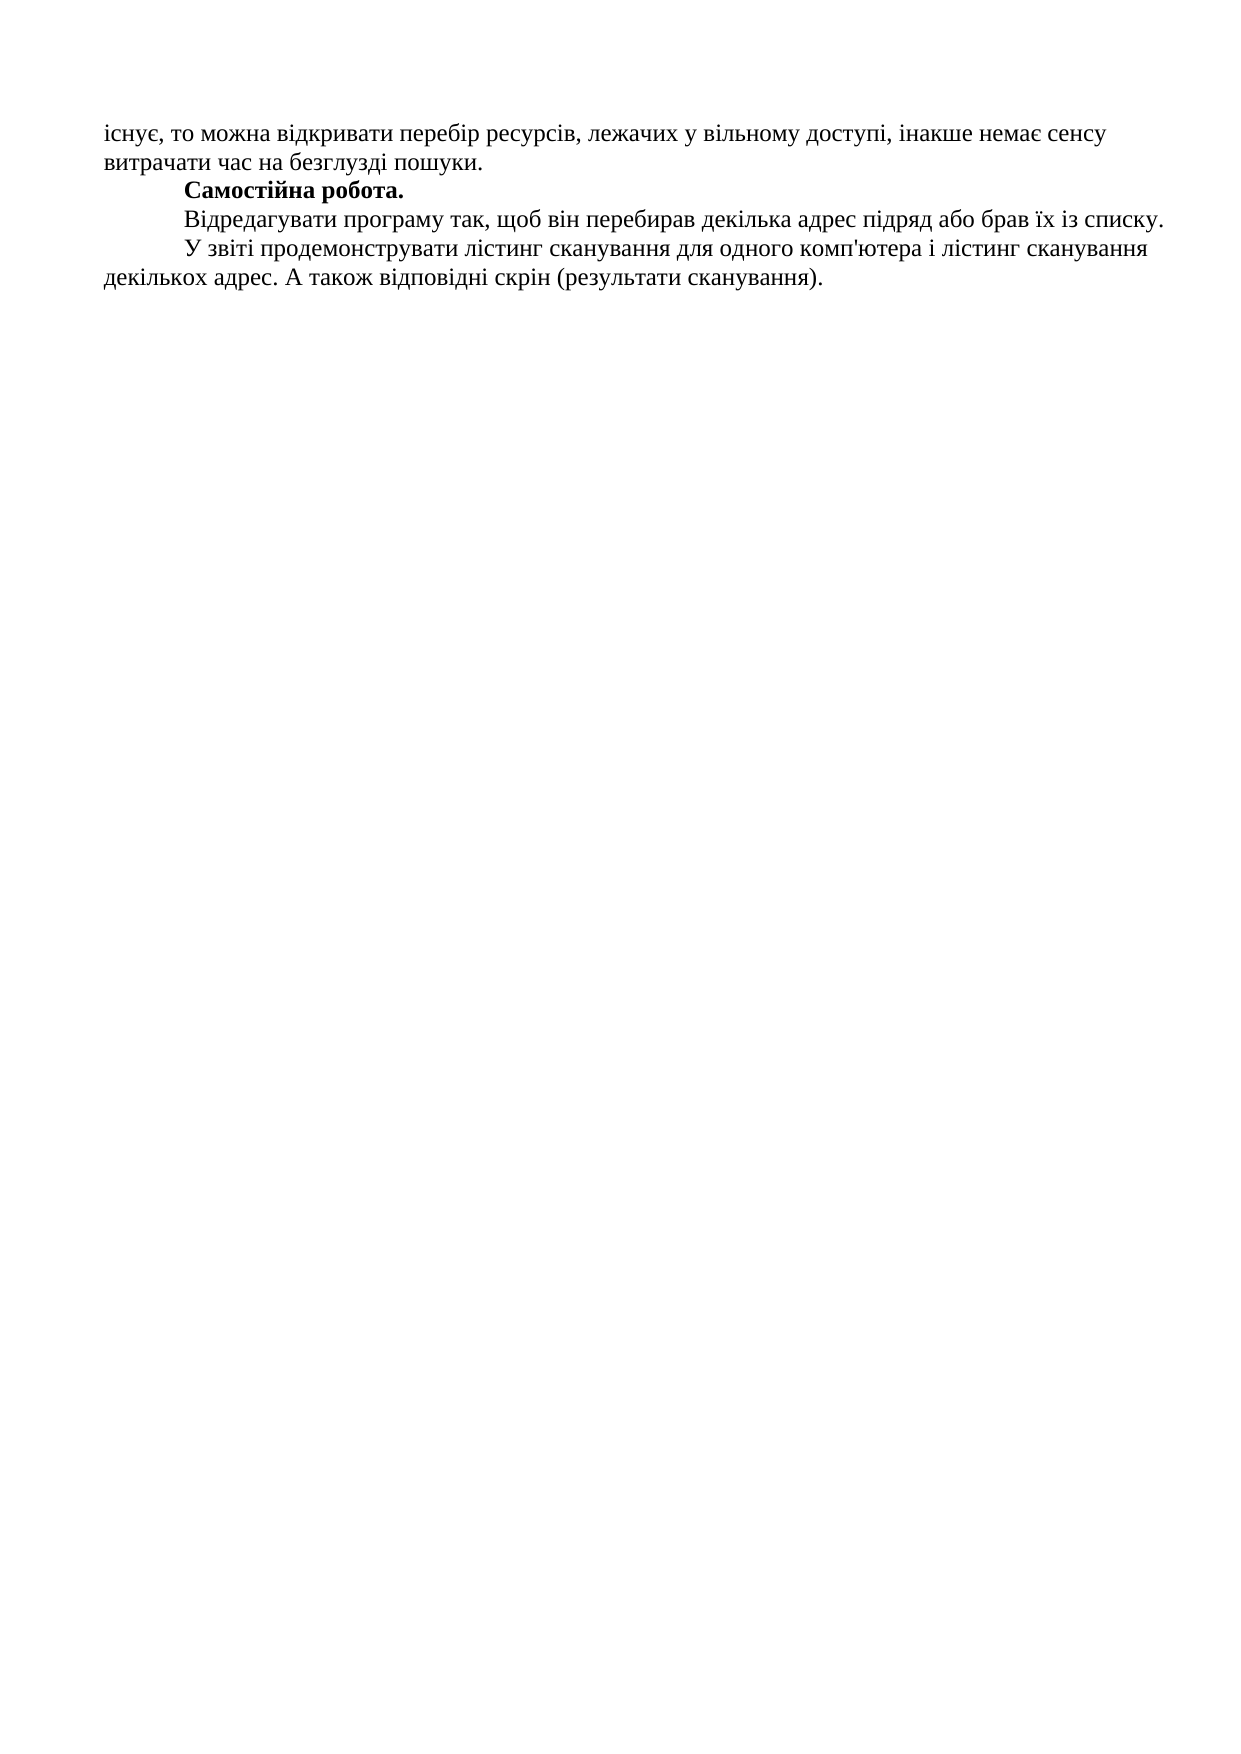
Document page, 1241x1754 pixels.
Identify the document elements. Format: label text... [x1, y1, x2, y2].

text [103, 118, 1181, 176]
text Самостійна робота. [103, 176, 1181, 204]
text У звіті продемонструвати лістинг сканування для одного комп'ютера і лістинг сканування декількох адрес. А також відповідні скрін (результати сканування). [103, 233, 1181, 291]
text Відредагувати програму так, щоб він перебирав декілька адрес підряд або брав їх із списку. [103, 204, 1181, 233]
